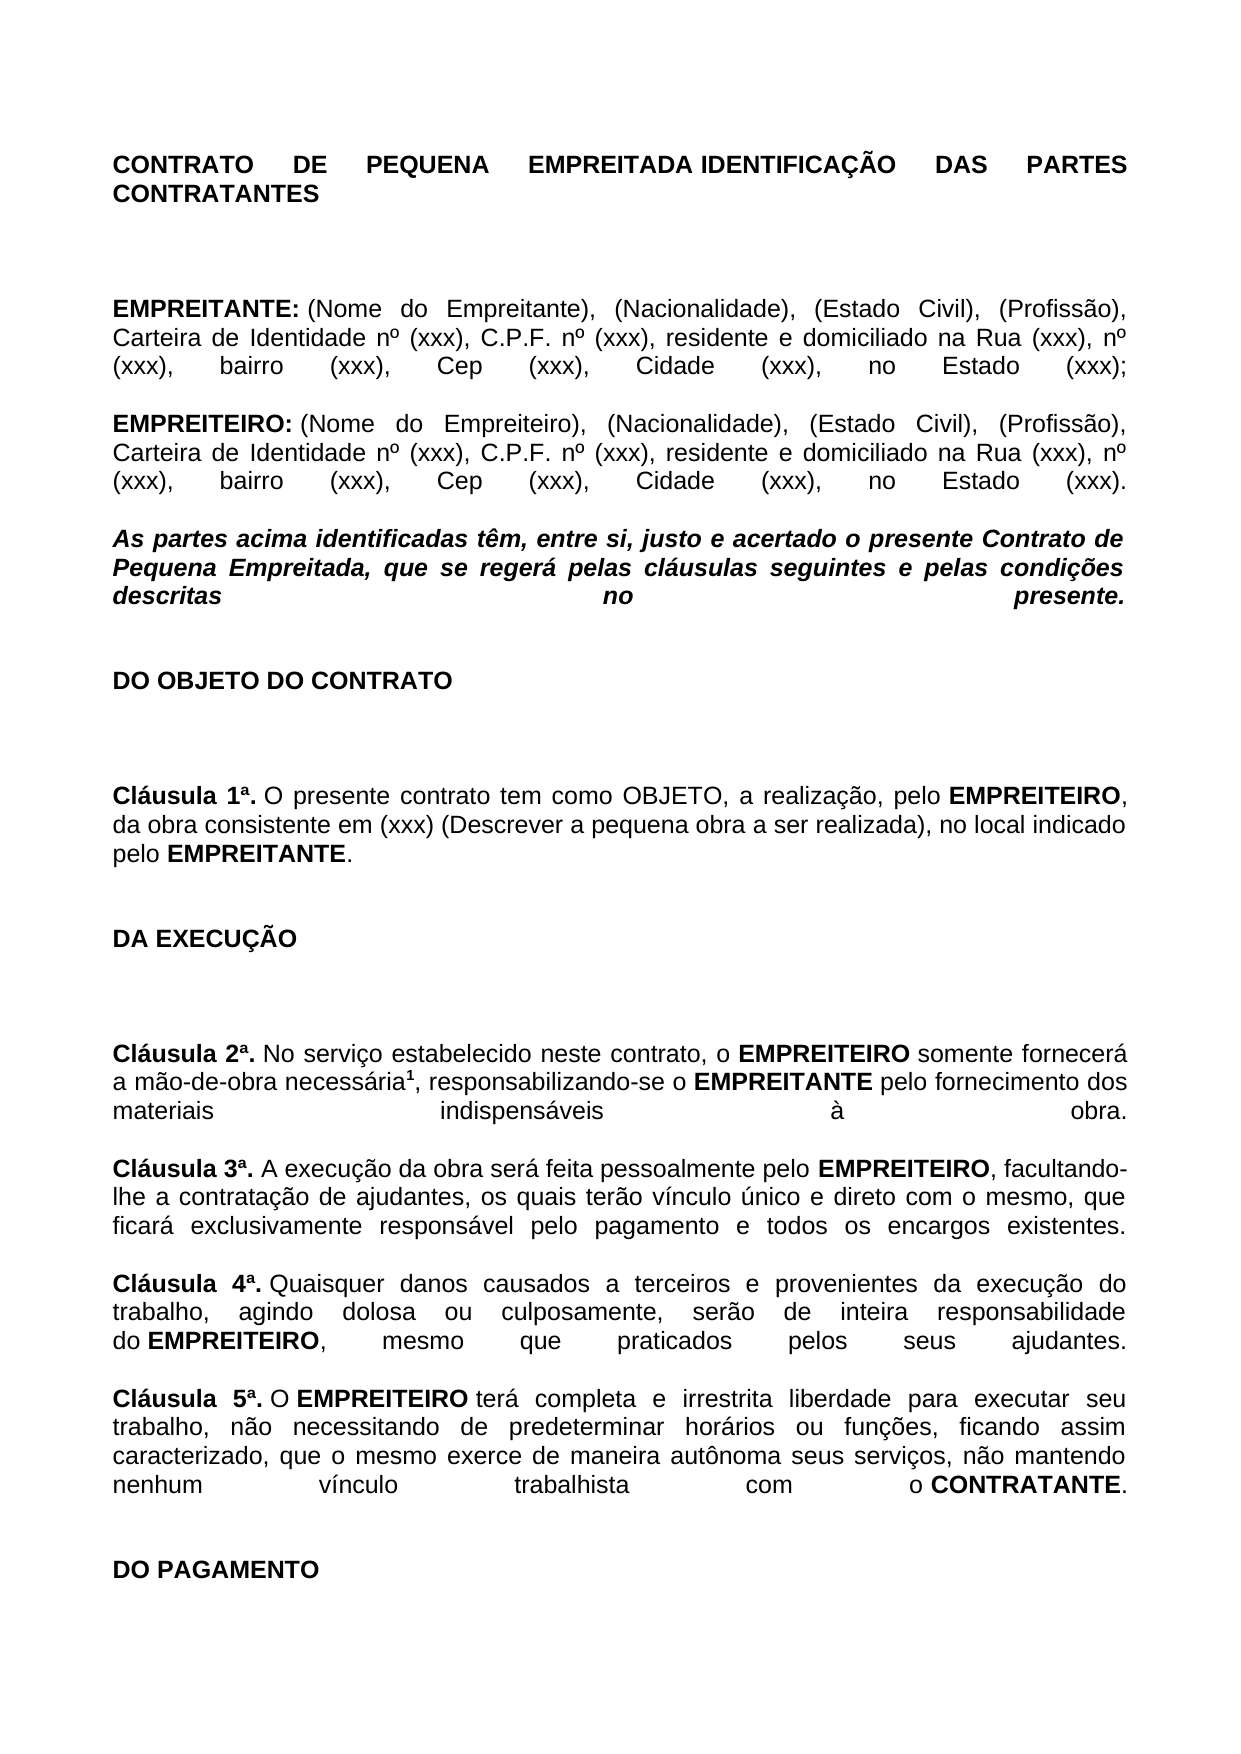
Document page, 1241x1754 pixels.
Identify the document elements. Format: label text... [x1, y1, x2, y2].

text DA EXECUÇÃO [112, 923, 1128, 952]
text Cláusula 2ª. No serviço estabelecido neste contrato, o EMPREITEIRO somente fornecerá a mão-de-obra necessária1, responsabilizando-se o EMPREITANTE pelo fornecimento dos materiais indispensáveis à obra. Cláusula 3ª. A execução da obra será feita pessoalmente pelo EMPREITEIRO, facultando-lhe a contratação de ajudantes, os quais terão vínculo único e direto com o mesmo, que ficará exclusivamente responsável pelo pagamento e todos os encargos existentes. Cláusula 4ª. Quaisquer danos causados a terceiros e provenientes da execução do trabalho, agindo dolosa ou culposamente, serão de inteira responsabilidade do EMPREITEIRO, mesmo que praticados pelos seus ajudantes. Cláusula 5ª. O EMPREITEIRO terá completa e irrestrita liberdade para executar seu trabalho, não necessitando de predeterminar horários ou funções, ficando assim caracterizado, que o mesmo exerce de maneira autônoma seus serviços, não mantendo nenhum vínculo trabalhista com o CONTRATANTE. [112, 952, 1128, 1527]
text Cláusula 1ª. O presente contrato tem como OBJETO, a realização, pelo EMPREITEIRO, da obra consistente em (xxx) (Descrever a pequena obra a ser realizada), no local indicado pelo EMPREITANTE. [112, 695, 1128, 895]
text EMPREITANTE: (Nome do Empreitante), (Nacionalidade), (Estado Civil), (Profissão), Carteira de Identidade nº (xxx), C.P.F. nº (xxx), residente e domiciliado na Rua (xxx), nº (xxx), bairro (xxx), Cep (xxx), Cidade (xxx), no Estado (xxx); EMPREITEIRO: (Nome do Empreiteiro), (Nacionalidade), (Estado Civil), (Profissão), Carteira de Identidade nº (xxx), C.P.F. nº (xxx), residente e domiciliado na Rua (xxx), nº (xxx), bairro (xxx), Cep (xxx), Cidade (xxx), no Estado (xxx). As partes acima identificadas têm, entre si, justo e acertado o presente Contrato de Pequena Empreitada, que se regerá pelas cláusulas seguintes e pelas condições descritas no presente. [112, 207, 1128, 638]
text CONTRATO DE PEQUENA EMPREITADA IDENTIFICAÇÃO DAS PARTES CONTRATANTES [112, 150, 1128, 207]
text DO OBJETO DO CONTRATO [112, 666, 1128, 695]
text DO PAGAMENTO [112, 1555, 1128, 1583]
